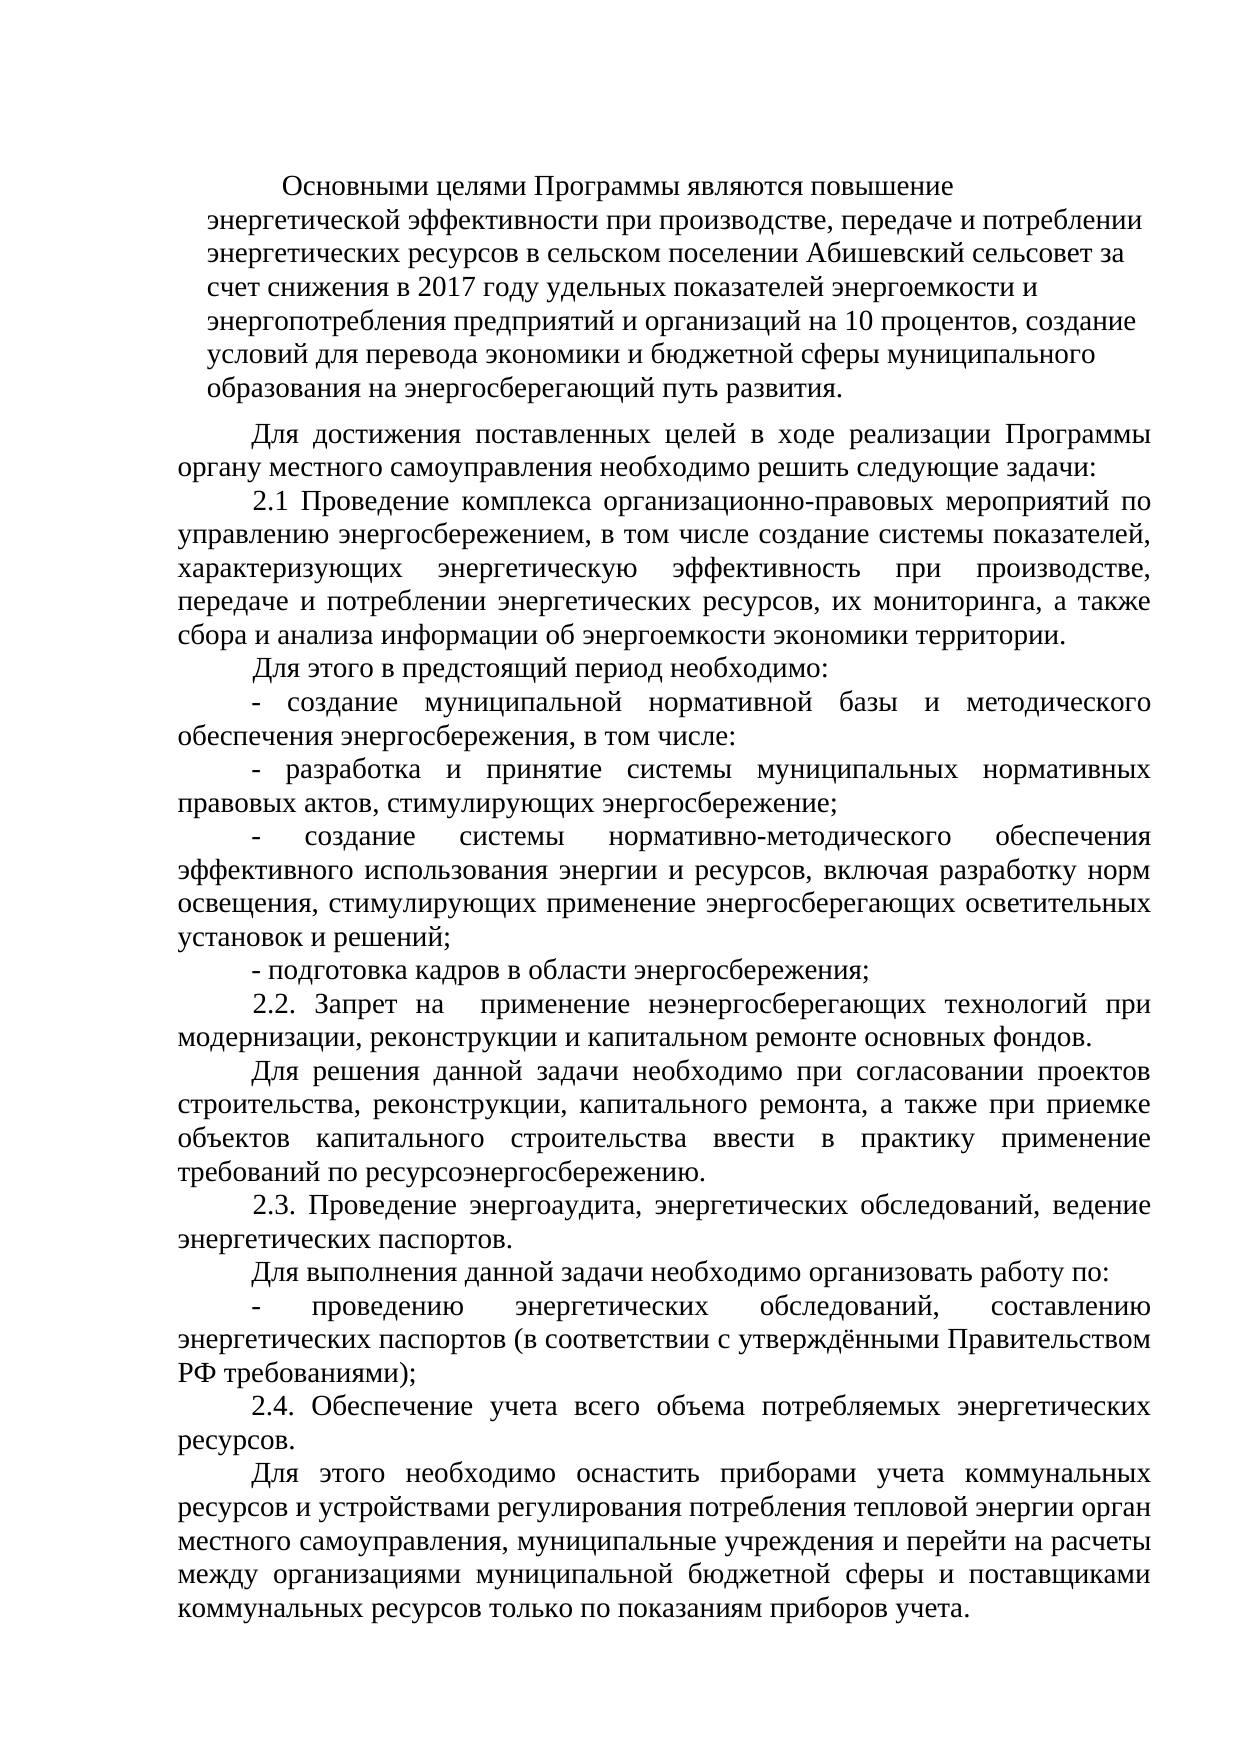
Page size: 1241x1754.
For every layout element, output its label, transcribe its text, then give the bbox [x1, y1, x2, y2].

text Для решения данной задачи необходимо при согласовании проектов строительства, реконструкции, капитального ремонта, а также при приемке объектов капитального строительства ввести в практику применение требований по ресурсоэнергосбережению. [177, 1053, 1152, 1187]
text - создание муниципальной нормативной базы и методического обеспечения энергосбережения, в том числе: [177, 684, 1152, 751]
text 2.2. Запрет на применение неэнергосберегающих технологий при модернизации, реконструкции и капитальном ремонте основных фондов. [177, 986, 1152, 1053]
text Для выполнения данной задачи необходимо организовать работу по: [177, 1254, 1152, 1288]
text - создание системы нормативно-методического обеспечения эффективного использования энергии и ресурсов, включая разработку норм освещения, стимулирующих применение энергосберегающих осветительных установок и решений; [177, 818, 1152, 952]
text Для этого в предстоящий период необходимо: [177, 651, 1152, 684]
text - подготовка кадров в области энергосбережения; [177, 952, 1152, 986]
text - разработка и принятие системы муниципальных нормативных правовых актов, стимулирующих энергосбережение; [177, 751, 1152, 818]
text Для этого необходимо оснастить приборами учета коммунальных ресурсов и устройствами регулирования потребления тепловой энергии орган местного самоуправления, муниципальные учреждения и перейти на расчеты между организациями муниципальной бюджетной сферы и поставщиками коммунальных ресурсов только по показаниям приборов учета. [177, 1456, 1152, 1623]
text Основными целями Программы являются повышение энергетической эффективности при производстве, передаче и потреблении энергетических ресурсов в сельском поселении Абишевский сельсовет за счет снижения в 2017 году удельных показателей энергоемкости и энергопотребления предприятий и организаций на 10 процентов, создание условий для перевода экономики и бюджетной сферы муниципального образования на энергосберегающий путь развития. [207, 168, 1152, 403]
text 2.1 Проведение комплекса организационно-правовых мероприятий по управлению энергосбережением, в том числе создание системы показателей, характеризующих энергетическую эффективность при производстве, передаче и потреблении энергетических ресурсов, их мониторинга, а также сбора и анализа информации об энергоемкости экономики территории. [177, 483, 1152, 651]
text 2.4. Обеспечение учета всего объема потребляемых энергетических ресурсов. [177, 1388, 1152, 1456]
text Для достижения поставленных целей в ходе реализации Программы органу местного самоуправления необходимо решить следующие задачи: [177, 416, 1152, 483]
text - проведению энергетических обследований, составлению энергетических паспортов (в соответствии с утверждёнными Правительством РФ требованиями); [177, 1288, 1152, 1388]
text 2.3. Проведение энергоаудита, энергетических обследований, ведение энергетических паспортов. [177, 1187, 1152, 1254]
